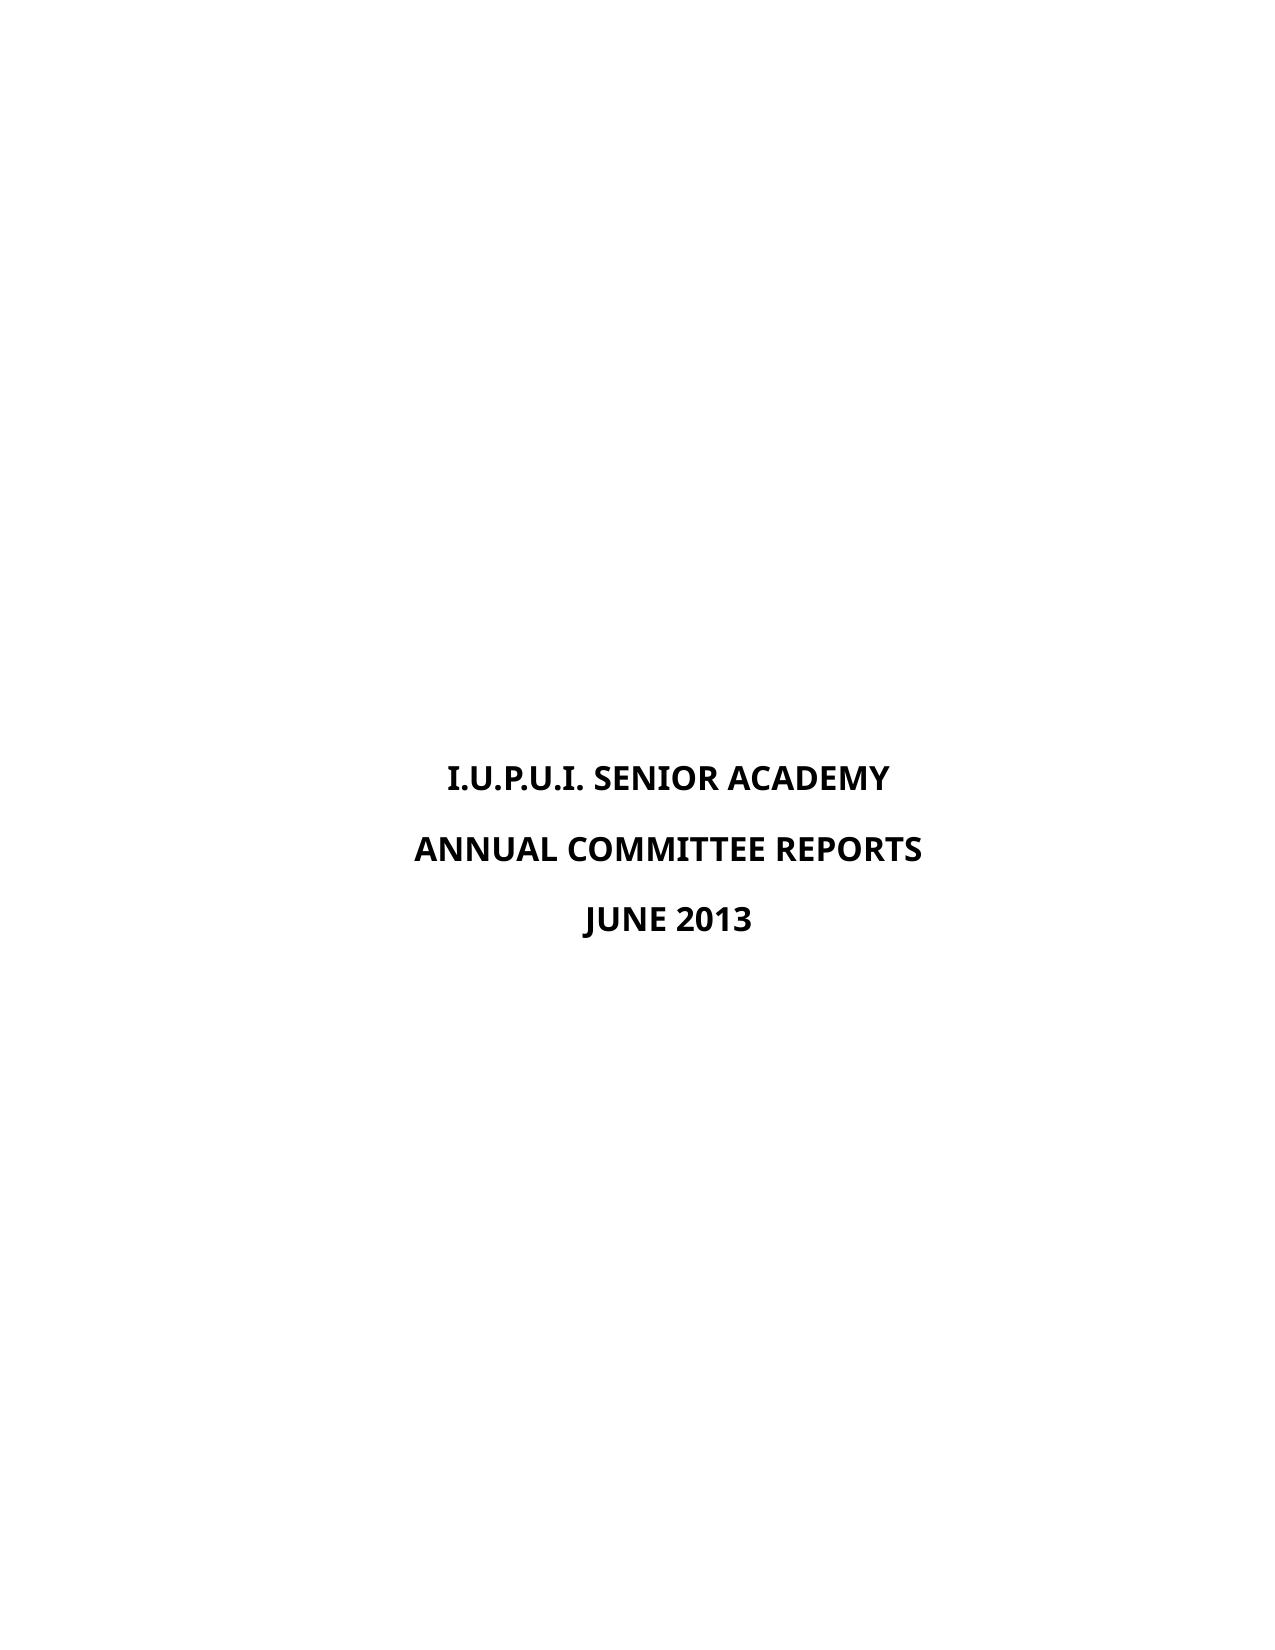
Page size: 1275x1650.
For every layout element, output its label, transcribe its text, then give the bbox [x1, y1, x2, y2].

subtitle JUNE 2013 [187, 896, 1149, 941]
subtitle I.U.P.U.I. SENIOR ACADEMY [187, 755, 1149, 800]
subtitle ANNUAL COMMITTEE REPORTS [187, 825, 1149, 871]
